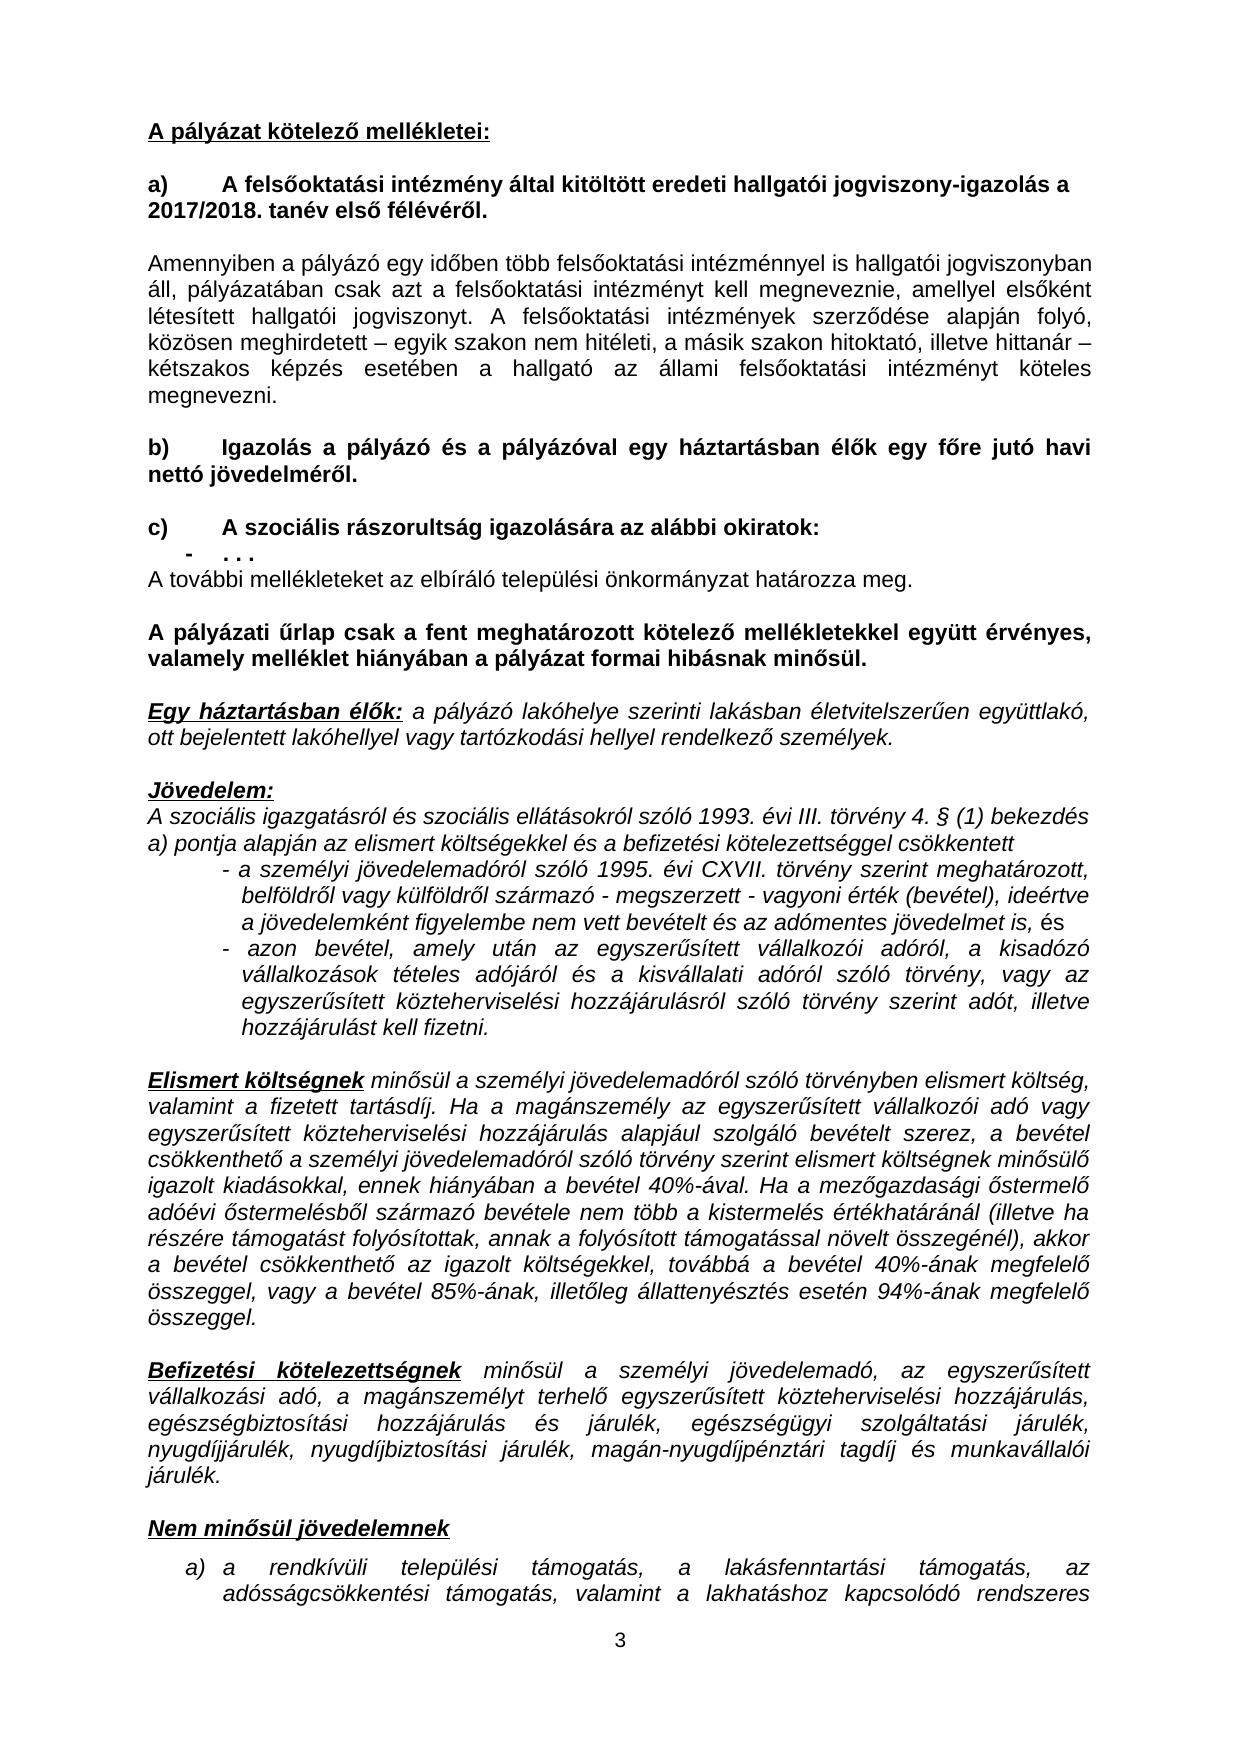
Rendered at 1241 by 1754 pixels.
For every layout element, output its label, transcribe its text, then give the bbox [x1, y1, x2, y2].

text Elismert költségnek minősül a személyi jövedelemadóról szóló törvényben elismert költség, valamint a fizetett tartásdíj. Ha a magánszemély az egyszerűsített vállalkozói adó vagy egyszerűsített közteherviselési hozzájárulás alapjául szolgáló bevételt szerez, a bevétel csökkenthető a személyi jövedelemadóról szóló törvény szerint elismert költségnek minősülő igazolt kiadásokkal, ennek hiányában a bevétel 40%-ával. Ha a mezőgazdasági őstermelő adóévi őstermelésből származó bevétele nem több a kistermelés értékhatáránál (illetve ha részére támogatást folyósítottak, annak a folyósított támogatással növelt összegénél), akkor a bevétel csökkenthető az igazolt költségekkel, továbbá a bevétel 40%-ának megfelelő összeggel, vagy a bevétel 85%-ának, illetőleg állattenyésztés esetén 94%-ának megfelelő összeggel. [148, 1067, 1092, 1330]
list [185, 1554, 1092, 1606]
text - azon bevétel, amely után az egyszerűsített vállalkozói adóról, a kisadózó vállalkozások tételes adójáról és a kisvállalati adóról szóló törvény, vagy az egyszerűsített közteherviselési hozzájárulásról szóló törvény szerint adót, illetve hozzájárulást kell fizetni. [222, 935, 1092, 1041]
text Nem minősül jövedelemnek [148, 1515, 1092, 1541]
text b) Igazolás a pályázó és a pályázóval egy háztartásban élők egy főre jutó havi nettó jövedelméről. [148, 434, 1092, 487]
text A pályázat kötelező mellékletei: [148, 118, 1092, 144]
text c) A szociális rászorultság igazolására az alábbi okiratok: [148, 513, 1092, 540]
text A pályázati űrlap csak a fent meghatározott kötelező mellékletekkel együtt érvényes, valamely melléklet hiányában a pályázat formai hibásnak minősül. [148, 619, 1092, 672]
text - a személyi jövedelemadóról szóló 1995. évi CXVII. törvény szerint meghatározott, belföldről vagy külföldről származó - megszerzett - vagyoni érték (bevétel), ideértve a jövedelemként figyelembe nem vett bevételt és az adómentes jövedelmet is, és [222, 856, 1092, 935]
text a) A felsőoktatási intézmény által kitöltött eredeti hallgatói jogviszony-igazolás a 2017/2018. tanév első félévéről. [148, 171, 1092, 223]
text Befizetési kötelezettségnek minősül a személyi jövedelemadó, az egyszerűsített vállalkozási adó, a magánszemélyt terhelő egyszerűsített közteherviselési hozzájárulás, egészségbiztosítási hozzájárulás és járulék, egészségügyi szolgáltatási járulék, nyugdíjjárulék, nyugdíjbiztosítási járulék, magán-nyugdíjpénztári tagdíj és munkavállalói járulék. [148, 1357, 1092, 1488]
text Egy háztartásban élők: a pályázó lakóhelye szerinti lakásban életvitelszerűen együttlakó, ott bejelentett lakóhellyel vagy tartózkodási hellyel rendelkező személyek. [148, 698, 1092, 751]
text A szociális igazgatásról és szociális ellátásokról szóló 1993. évi III. törvény 4. § (1) bekezdés a) pontja alapján az elismert költségekkel és a befizetési kötelezettséggel csökkentett [148, 803, 1092, 856]
text A további mellékleteket az elbíráló települési önkormányzat határozza meg. [148, 566, 1092, 592]
list . . . [185, 540, 1092, 566]
text Amennyiben a pályázó egy időben több felsőoktatási intézménnyel is hallgatói jogviszonyban áll, pályázatában csak azt a felsőoktatási intézményt kell megneveznie, amellyel elsőként létesített hallgatói jogviszonyt. A felsőoktatási intézmények szerződése alapján folyó, közösen meghirdetett – egyik szakon nem hitéleti, a másik szakon hitoktató, illetve hittanár – kétszakos képzés esetében a hallgató az állami felsőoktatási intézményt köteles megnevezni. [148, 250, 1092, 408]
text Jövedelem: [148, 777, 1092, 803]
